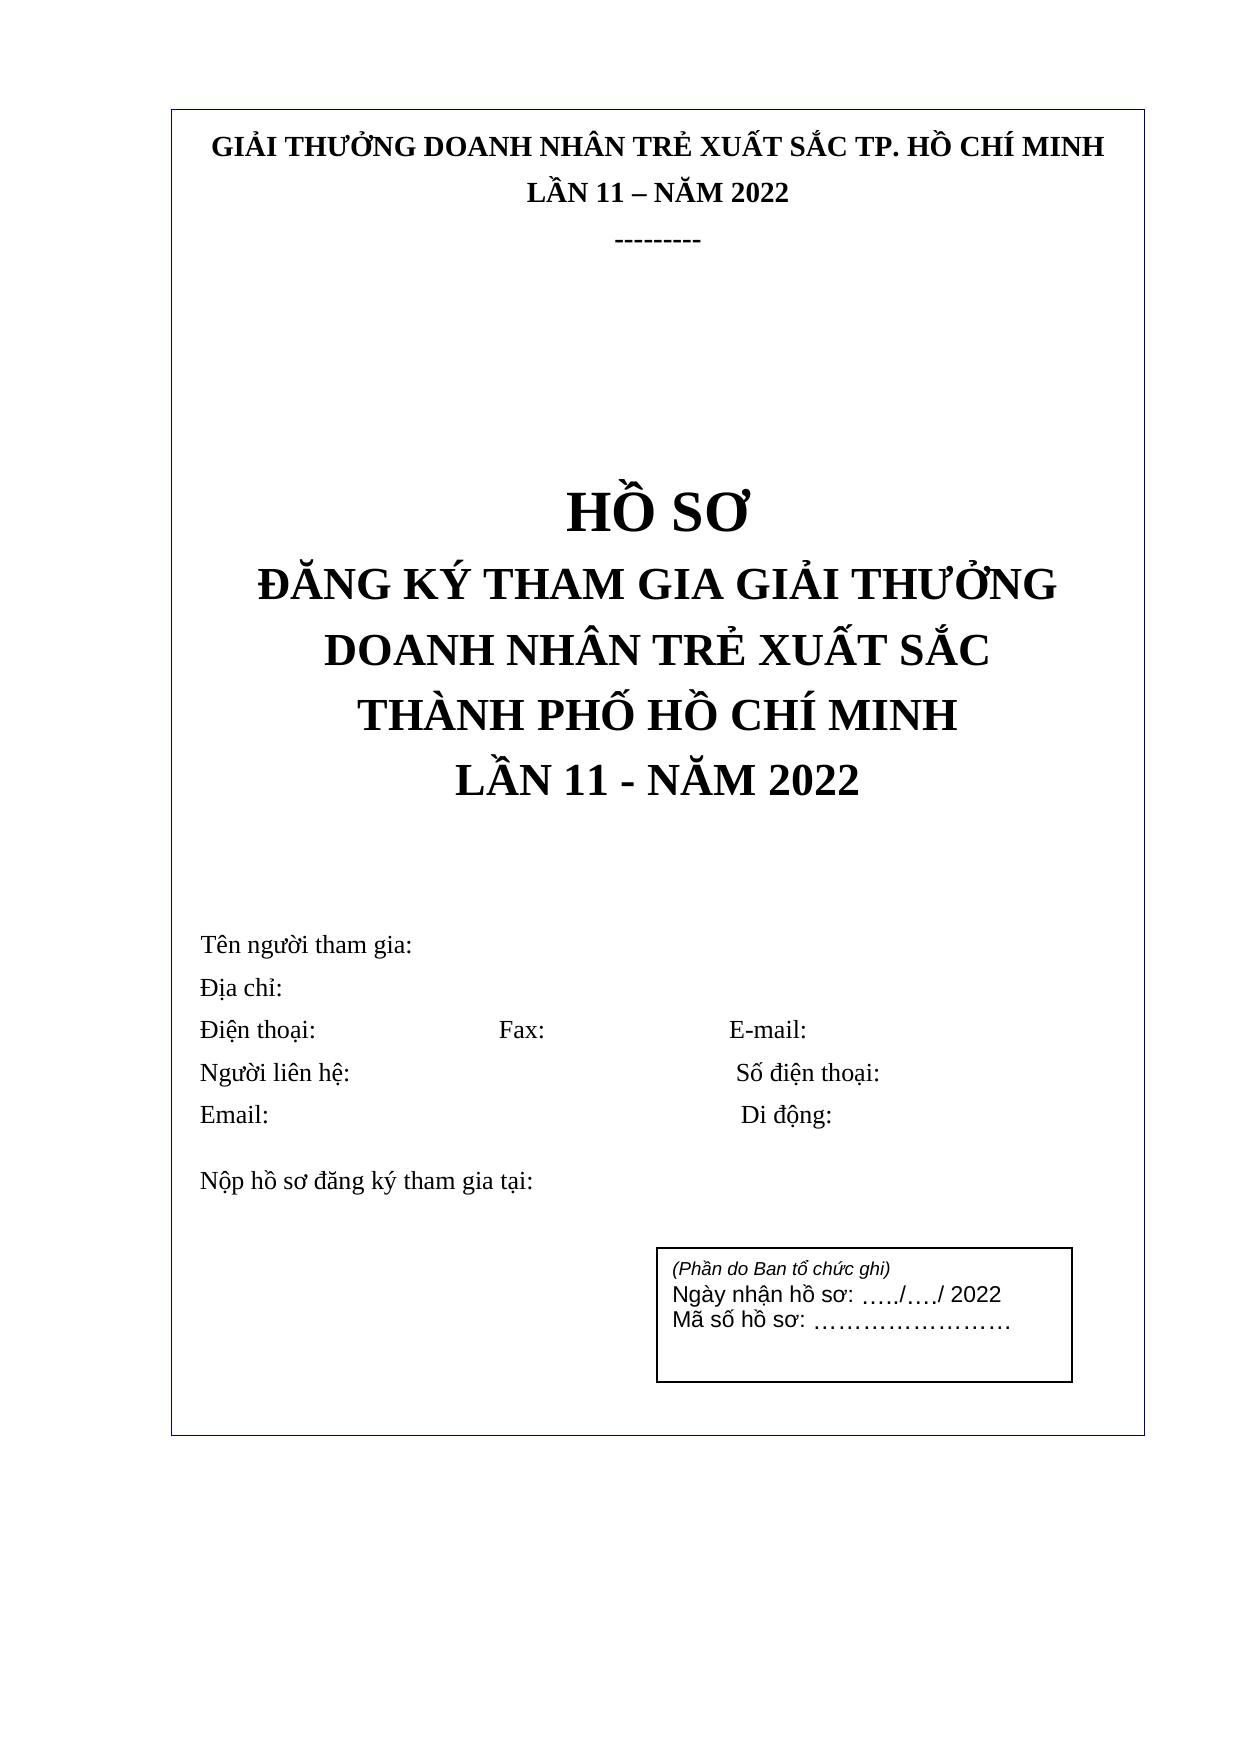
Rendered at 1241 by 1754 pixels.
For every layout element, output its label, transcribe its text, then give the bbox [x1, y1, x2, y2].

text --------- [172, 218, 1144, 255]
text DOANH NHÂN TRẺ XUẤT SẮC [172, 619, 1144, 675]
text Email: Di động: [172, 1096, 1144, 1129]
text LẦN 11 – NĂM 2022 [172, 172, 1144, 209]
text Địa chỉ: [172, 969, 1144, 1002]
text HỒ SƠ [180, 477, 1136, 544]
text Điện thoại: Fax: E-mail: [172, 1011, 1144, 1044]
text Người liên hệ: Số điện thoại: [172, 1054, 1144, 1087]
text GIẢI THƯỞNG DOANH NHÂN TRẺ XUẤT SẮC TP. HỒ CHÍ MINH [172, 126, 1144, 163]
text LẦN 11 - NĂM 2022 [172, 749, 1144, 805]
text ĐĂNG KÝ THAM GIA GIẢI THƯỞNG [172, 554, 1144, 609]
text THÀNH PHỐ HỒ CHÍ MINH [172, 684, 1144, 740]
text Tên người tham gia: [172, 926, 1144, 959]
text Nộp hồ sơ đăng ký tham gia tại: [172, 1162, 1144, 1195]
